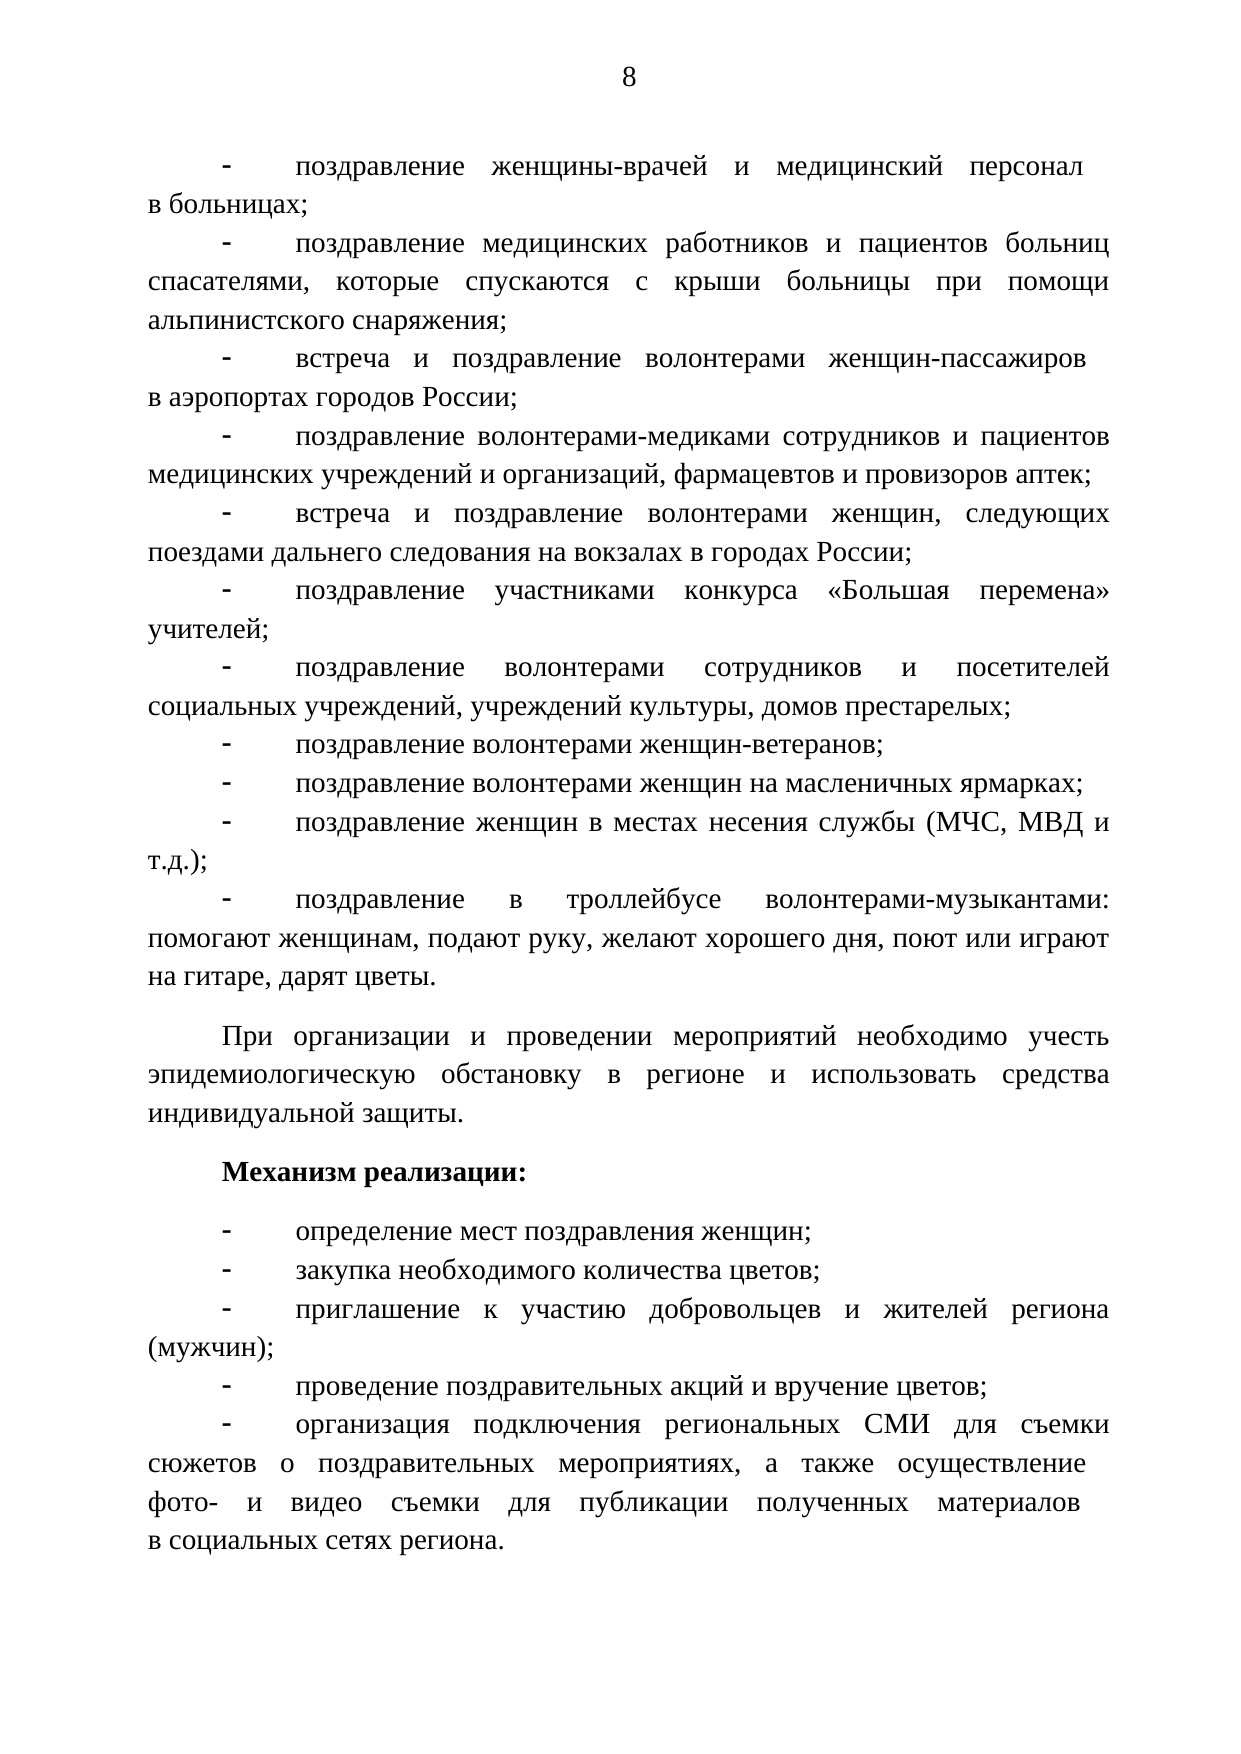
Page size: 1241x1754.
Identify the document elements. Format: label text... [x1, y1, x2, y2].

list поздравление волонтерами сотрудников и посетителей социальных учреждений, учреждений культуры, домов престарелых; [148, 649, 1110, 722]
list поздравление женщин в местах несения службы (МЧС, МВД и т.д.); [148, 804, 1110, 876]
list встреча и поздравление волонтерами женщин, следующих поездами дальнего следования на вокзалах в городах России; [148, 495, 1110, 567]
list закупка необходимого количества цветов; [148, 1252, 1110, 1286]
list проведение поздравительных акций и вручение цветов; [148, 1368, 1110, 1402]
list поздравление медицинских работников и пациентов больниц спасателями, которые спускаются с крыши больницы при помощи альпинистского снаряжения; [148, 225, 1110, 336]
list организация подключения региональных СМИ для съемки сюжетов о поздравительных мероприятиях, а также осуществление фото- и видео съемки для публикации полученных материалов в социальных сетях региона. [148, 1407, 1110, 1556]
list поздравление в троллейбусе волонтерами-музыкантами: помогают женщинам, подают руку, желают хорошего дня, поют или играют на гитаре, дарят цветы. [148, 881, 1110, 992]
list встреча и поздравление волонтерами женщин-пассажиров в аэропортах городов России; [148, 341, 1110, 413]
list поздравление волонтерами-медиками сотрудников и пациентов медицинских учреждений и организаций, фармацевтов и провизоров аптек; [148, 418, 1110, 490]
text При организации и проведении мероприятий необходимо учесть эпидемиологическую обстановку в регионе и использовать средства индивидуальной защиты. [148, 1018, 1110, 1128]
list приглашение к участию добровольцев и жителей региона (мужчин); [148, 1291, 1110, 1363]
list определение мест поздравления женщин; [148, 1213, 1110, 1247]
list поздравление участниками конкурса «Большая перемена» учителей; [148, 572, 1110, 644]
list поздравление женщины-врачей и медицинский персонал в больницах; [148, 148, 1110, 220]
text Механизм реализации: [148, 1154, 1110, 1188]
list поздравление волонтерами женщин-ветеранов; [148, 727, 1110, 760]
list поздравление волонтерами женщин на масленичных ярмарках; [148, 765, 1110, 799]
